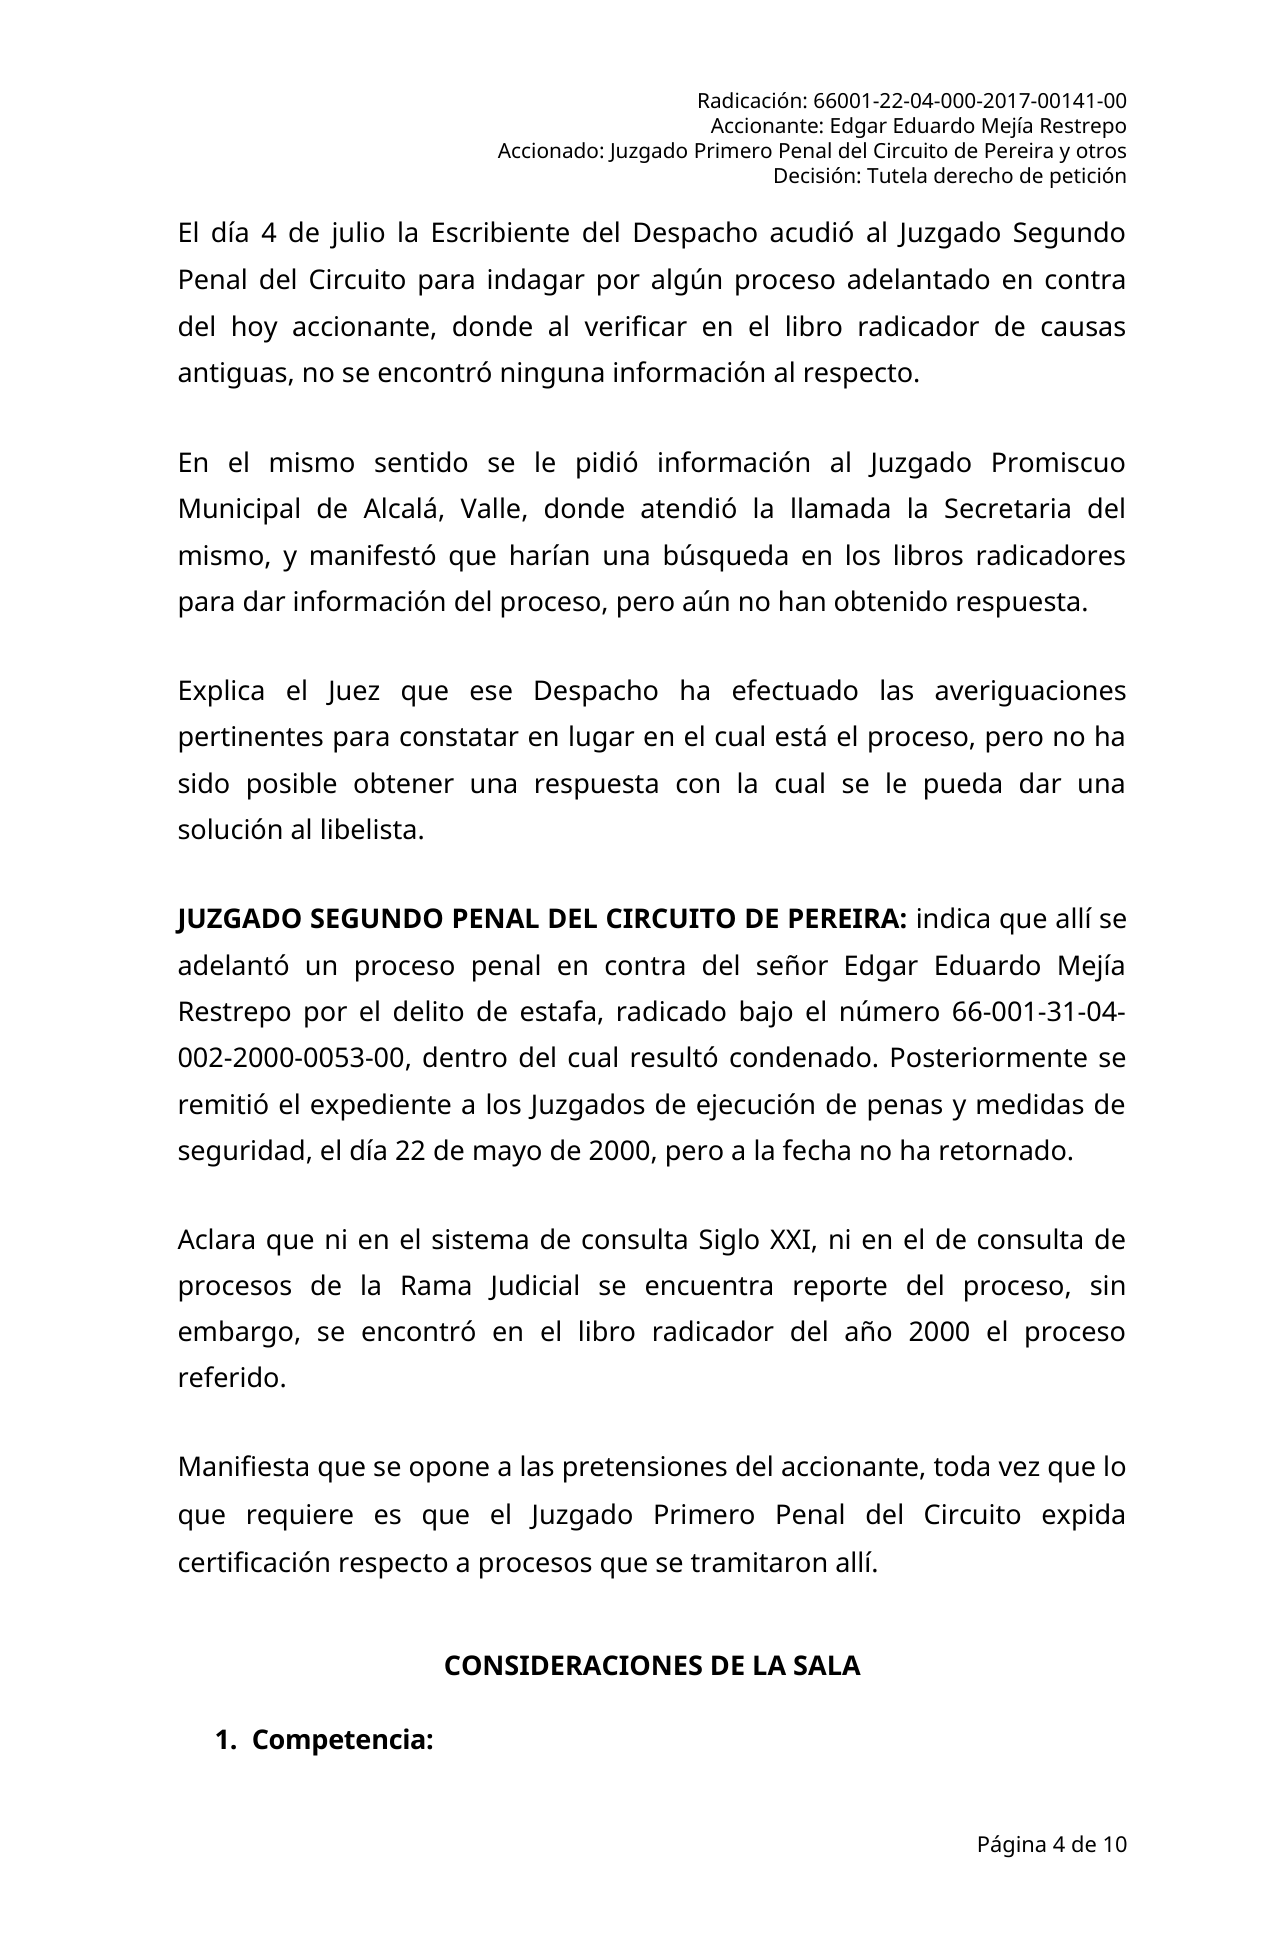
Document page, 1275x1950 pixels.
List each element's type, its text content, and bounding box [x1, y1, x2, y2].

text En el mismo sentido se le pidió información al Juzgado Promiscuo Municipal de Alcalá, Valle, donde atendió la llamada la Secretaria del mismo, y manifestó que harían una búsqueda en los libros radicadores para dar información del proceso, pero aún no han obtenido respuesta. [177, 443, 1127, 619]
text Aclara que ni en el sistema de consulta Siglo XXI, ni en el de consulta de procesos de la Rama Judicial se encuentra reporte del proceso, sin embargo, se encontró en el libro radicador del año 2000 el proceso referido. [177, 1221, 1127, 1396]
text JUZGADO SEGUNDO PENAL DEL CIRCUITO DE PEREIRA: indica que allí se adelantó un proceso penal en contra del señor Edgar Eduardo Mejía Restrepo por el delito de estafa, radicado bajo el número 66-001-31-04-002-2000-0053-00, dentro del cual resultó condenado. Posteriormente se remitió el expediente a los Juzgados de ejecución de penas y medidas de seguridad, el día 22 de mayo de 2000, pero a la fecha no ha retornado. [177, 899, 1127, 1169]
text Explica el Juez que ese Despacho ha efectuado las averiguaciones pertinentes para constatar en lugar en el cual está el proceso, pero no ha sido posible obtener una respuesta con la cual se le pueda dar una solución al libelista. [177, 671, 1127, 848]
text El día 4 de julio la Escribiente del Despacho acudió al Juzgado Segundo Penal del Circuito para indagar por algún proceso adelantado en contra del hoy accionante, donde al verificar en el libro radicador de causas antiguas, no se encontró ninguna información al respecto. [177, 214, 1127, 391]
text Manifiesta que se opone a las pretensiones del accionante, toda vez que lo que requiere es que el Juzgado Primero Penal del Circuito expida certificación respecto a procesos que se tramitaron allí. [177, 1447, 1127, 1580]
list Competencia: [214, 1720, 1127, 1757]
text CONSIDERACIONES DE LA SALA [177, 1646, 1127, 1683]
